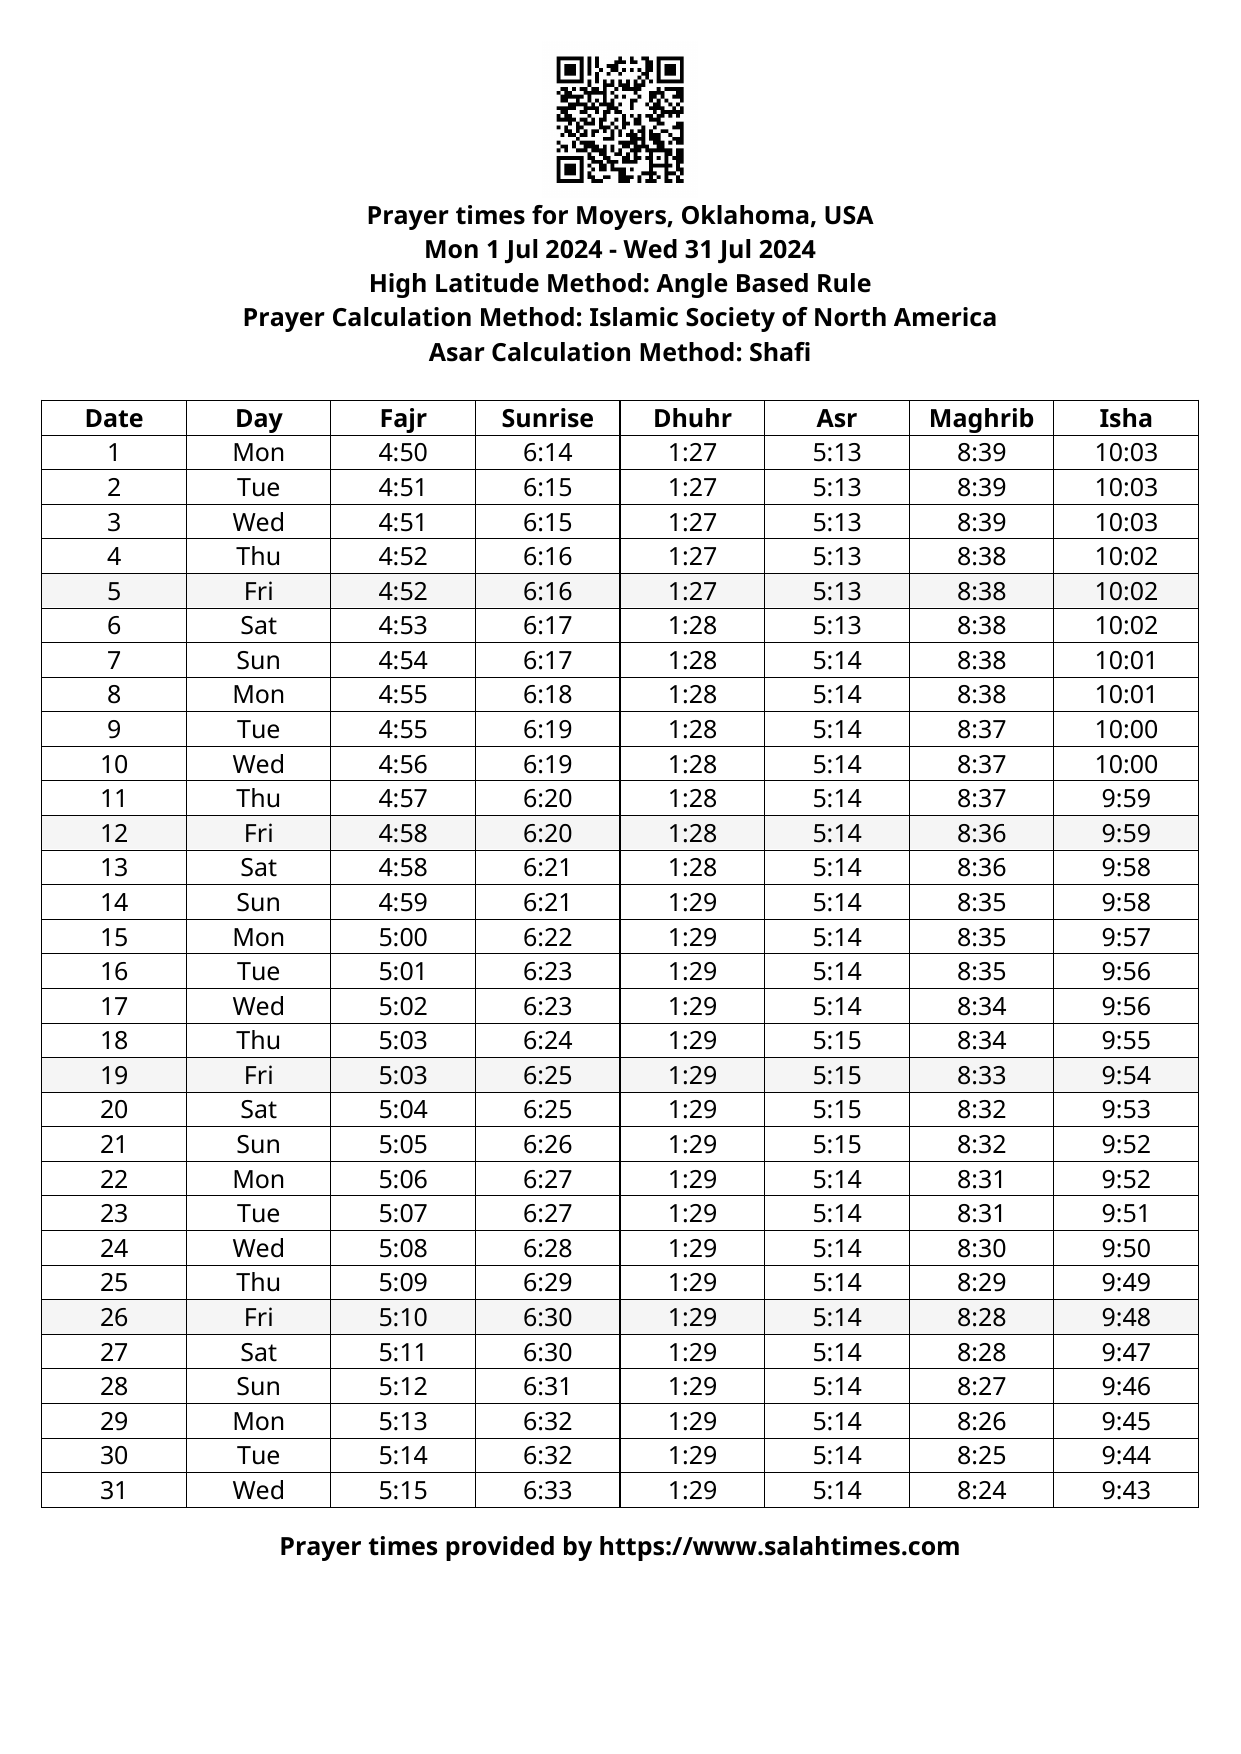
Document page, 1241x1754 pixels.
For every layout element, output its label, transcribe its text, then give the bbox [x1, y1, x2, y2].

table_cell 5:14 [765, 747, 909, 780]
table_cell 5:14 [765, 712, 909, 746]
table_cell 8:35 [910, 920, 1053, 953]
table_cell 1:28 [621, 747, 764, 780]
table_cell 5:14 [765, 816, 909, 849]
table_cell Wed [187, 1231, 330, 1264]
table_cell 8:34 [910, 989, 1053, 1022]
table_cell 14 [42, 885, 186, 919]
table_cell 8:36 [910, 816, 1053, 849]
table_header Isha [1054, 401, 1198, 434]
table_cell 9:46 [1054, 1369, 1198, 1403]
table_cell 1:29 [621, 1369, 764, 1403]
table_cell 8:31 [910, 1196, 1053, 1230]
table_cell 6:18 [476, 678, 619, 711]
table_cell 1:29 [621, 1024, 764, 1057]
table_cell 6:20 [476, 781, 619, 815]
table_cell 10:02 [1054, 609, 1198, 642]
table_cell 6:15 [476, 470, 619, 504]
table_cell 6:15 [476, 505, 619, 538]
table_cell 6:28 [476, 1231, 619, 1264]
table_cell 5:08 [331, 1231, 475, 1264]
table_cell 5:14 [765, 1473, 909, 1507]
text Mon 1 Jul 2024 - Wed 31 Jul 2024 [42, 232, 1198, 266]
table_cell 12 [42, 816, 186, 849]
table_cell 1:27 [621, 505, 764, 538]
table_cell 5:14 [765, 643, 909, 677]
table_cell 3 [42, 505, 186, 538]
table_cell 8:32 [910, 1093, 1053, 1126]
table_cell 5:14 [765, 678, 909, 711]
table_cell 6:32 [476, 1404, 619, 1437]
table_cell Wed [187, 505, 330, 538]
table_header Maghrib [910, 401, 1053, 434]
text Prayer times for Moyers, Oklahoma, USA [42, 198, 1198, 232]
table_cell Sun [187, 1127, 330, 1161]
table_cell 9:56 [1054, 954, 1198, 988]
table_cell 6:23 [476, 954, 619, 988]
table_cell Mon [187, 1404, 330, 1437]
table_cell 5:14 [765, 989, 909, 1022]
table_cell 6:32 [476, 1439, 619, 1472]
table_cell 5:05 [331, 1127, 475, 1161]
table_cell 8:36 [910, 851, 1053, 884]
table_cell 2 [42, 470, 186, 504]
table_cell 5:13 [765, 505, 909, 538]
table_cell 6:26 [476, 1127, 619, 1161]
table_cell 5:15 [765, 1127, 909, 1161]
table_cell 8:34 [910, 1024, 1053, 1057]
table_cell 6:24 [476, 1024, 619, 1057]
table_cell Tue [187, 1439, 330, 1472]
table_cell Wed [187, 989, 330, 1022]
table_cell 9:50 [1054, 1231, 1198, 1264]
table_cell 6:27 [476, 1162, 619, 1195]
table_cell 5:13 [765, 539, 909, 573]
table_cell 1:28 [621, 678, 764, 711]
table_cell 1:29 [621, 1058, 764, 1092]
table_cell 6:16 [476, 574, 619, 607]
table_cell 1:28 [621, 643, 764, 677]
table_cell 21 [42, 1127, 186, 1161]
table_cell 11 [42, 781, 186, 815]
table_cell 1:29 [621, 920, 764, 953]
table_cell 5:14 [765, 885, 909, 919]
table_cell 5:03 [331, 1058, 475, 1092]
table_cell Sat [187, 609, 330, 642]
table_cell 5:14 [765, 781, 909, 815]
table_cell 1:27 [621, 539, 764, 573]
table_cell 20 [42, 1093, 186, 1126]
table_cell 8:37 [910, 712, 1053, 746]
table_header Asr [765, 401, 909, 434]
table_cell 8:35 [910, 954, 1053, 988]
table_cell 22 [42, 1162, 186, 1195]
table_cell 1:29 [621, 1404, 764, 1437]
table_cell Fri [187, 574, 330, 607]
table_cell 10:00 [1054, 712, 1198, 746]
table_cell 6:27 [476, 1196, 619, 1230]
table_cell Mon [187, 678, 330, 711]
table_cell 1:28 [621, 851, 764, 884]
table_cell 1:27 [621, 436, 764, 469]
table_cell 9:59 [1054, 781, 1198, 815]
table_cell 9:58 [1054, 885, 1198, 919]
table_cell 4:55 [331, 678, 475, 711]
table_cell 8:27 [910, 1369, 1053, 1403]
table_cell 13 [42, 851, 186, 884]
table_cell 5:02 [331, 989, 475, 1022]
table_cell 1:29 [621, 954, 764, 988]
table_cell 15 [42, 920, 186, 953]
text Asar Calculation Method: Shafi [42, 334, 1198, 368]
table_header Day [187, 401, 330, 434]
table_cell 9:52 [1054, 1162, 1198, 1195]
table_cell 10:02 [1054, 574, 1198, 607]
table_cell 1:29 [621, 885, 764, 919]
table_cell 8:32 [910, 1127, 1053, 1161]
table_cell 8 [42, 678, 186, 711]
table_cell 5:14 [765, 1439, 909, 1472]
table_cell 5:14 [765, 1231, 909, 1264]
table_cell 5:13 [765, 574, 909, 607]
table_cell 8:28 [910, 1335, 1053, 1368]
table_cell 4:58 [331, 851, 475, 884]
table_cell 23 [42, 1196, 186, 1230]
table_cell Tue [187, 712, 330, 746]
table_cell 5:14 [765, 1266, 909, 1299]
table_cell 27 [42, 1335, 186, 1368]
table_cell Thu [187, 1266, 330, 1299]
table_cell 19 [42, 1058, 186, 1092]
table_cell 6:20 [476, 816, 619, 849]
table_cell 8:25 [910, 1439, 1053, 1472]
table_cell 10:03 [1054, 505, 1198, 538]
table_header Fajr [331, 401, 475, 434]
table_cell Sat [187, 1093, 330, 1126]
table_cell 5:14 [765, 1196, 909, 1230]
table_cell 7 [42, 643, 186, 677]
table_cell 8:39 [910, 470, 1053, 504]
table_cell 8:38 [910, 609, 1053, 642]
table_header Date [42, 401, 186, 434]
table_cell 29 [42, 1404, 186, 1437]
table_cell 4:56 [331, 747, 475, 780]
table_cell 8:37 [910, 781, 1053, 815]
table_cell 8:29 [910, 1266, 1053, 1299]
table_cell 16 [42, 954, 186, 988]
table_cell 6:31 [476, 1369, 619, 1403]
table_cell 6:16 [476, 539, 619, 573]
table_cell 25 [42, 1266, 186, 1299]
table_cell 18 [42, 1024, 186, 1057]
table_cell 10 [42, 747, 186, 780]
table_cell 5:12 [331, 1369, 475, 1403]
table_cell Sun [187, 643, 330, 677]
table_cell 5:14 [765, 1369, 909, 1403]
table_cell 5 [42, 574, 186, 607]
text Prayer times provided by https://www.salahtimes.com [42, 1528, 1198, 1563]
table_cell 1:29 [621, 1231, 764, 1264]
table_cell 8:39 [910, 505, 1053, 538]
table_cell 5:15 [765, 1058, 909, 1092]
table_cell 1:28 [621, 712, 764, 746]
table_cell Tue [187, 1196, 330, 1230]
table_cell 8:30 [910, 1231, 1053, 1264]
table_cell 4:55 [331, 712, 475, 746]
table_cell 8:28 [910, 1300, 1053, 1334]
table_cell Mon [187, 436, 330, 469]
table_cell 8:24 [910, 1473, 1053, 1507]
table_cell 5:14 [765, 920, 909, 953]
table_cell 5:11 [331, 1335, 475, 1368]
table_cell 6:23 [476, 989, 619, 1022]
table_cell 5:13 [765, 470, 909, 504]
table_cell 6:14 [476, 436, 619, 469]
table_cell 5:09 [331, 1266, 475, 1299]
table_cell 6:21 [476, 885, 619, 919]
table_cell Tue [187, 954, 330, 988]
table_cell 1:29 [621, 1300, 764, 1334]
table_cell 4:54 [331, 643, 475, 677]
table_cell 9:53 [1054, 1093, 1198, 1126]
table_cell 9:49 [1054, 1266, 1198, 1299]
table_cell 1:29 [621, 1335, 764, 1368]
table_cell 5:00 [331, 920, 475, 953]
table_cell 9 [42, 712, 186, 746]
table_cell 26 [42, 1300, 186, 1334]
table_cell Thu [187, 1024, 330, 1057]
table_cell 9:52 [1054, 1127, 1198, 1161]
table_cell Fri [187, 1300, 330, 1334]
text High Latitude Method: Angle Based Rule [42, 266, 1198, 300]
table_cell 6:29 [476, 1266, 619, 1299]
table_cell Thu [187, 539, 330, 573]
table_cell 1:29 [621, 1127, 764, 1161]
table_cell Wed [187, 747, 330, 780]
table_cell Sat [187, 851, 330, 884]
table_cell 6:30 [476, 1335, 619, 1368]
table_cell 6:21 [476, 851, 619, 884]
table_cell 24 [42, 1231, 186, 1264]
table_cell 10:01 [1054, 678, 1198, 711]
table_cell 1:28 [621, 609, 764, 642]
table_cell 5:13 [765, 609, 909, 642]
table_cell 4:52 [331, 539, 475, 573]
table_cell 5:14 [765, 1335, 909, 1368]
table_cell 1:28 [621, 816, 764, 849]
table_cell 9:59 [1054, 816, 1198, 849]
table_cell 8:31 [910, 1162, 1053, 1195]
table_cell 4:50 [331, 436, 475, 469]
table_cell 1:27 [621, 470, 764, 504]
table_cell 1:29 [621, 989, 764, 1022]
table_cell Sun [187, 1369, 330, 1403]
table_cell Wed [187, 1473, 330, 1507]
table_cell 5:13 [765, 436, 909, 469]
table_cell 9:57 [1054, 920, 1198, 953]
table_cell 4:58 [331, 816, 475, 849]
table_cell 1:29 [621, 1162, 764, 1195]
table_cell 9:43 [1054, 1473, 1198, 1507]
table_cell 8:35 [910, 885, 1053, 919]
table_cell 5:15 [331, 1473, 475, 1507]
table_cell 4:53 [331, 609, 475, 642]
table_cell 9:45 [1054, 1404, 1198, 1437]
table_cell 10:00 [1054, 747, 1198, 780]
table_cell 9:51 [1054, 1196, 1198, 1230]
table_header Dhuhr [621, 401, 764, 434]
table_cell 1:28 [621, 781, 764, 815]
table_cell 5:14 [765, 851, 909, 884]
table_cell 1 [42, 436, 186, 469]
table_cell 5:06 [331, 1162, 475, 1195]
table_cell 8:38 [910, 643, 1053, 677]
table_cell Mon [187, 920, 330, 953]
table_cell Tue [187, 470, 330, 504]
table_cell 4 [42, 539, 186, 573]
table_cell 8:26 [910, 1404, 1053, 1437]
table_cell 5:15 [765, 1093, 909, 1126]
table_cell 9:55 [1054, 1024, 1198, 1057]
table_cell 8:38 [910, 574, 1053, 607]
table_cell 28 [42, 1369, 186, 1403]
table_cell 5:15 [765, 1024, 909, 1057]
table_cell 5:14 [765, 1300, 909, 1334]
table_cell 31 [42, 1473, 186, 1507]
table_cell 5:14 [331, 1439, 475, 1472]
table_cell 8:33 [910, 1058, 1053, 1092]
table_cell 4:51 [331, 470, 475, 504]
table_cell 4:52 [331, 574, 475, 607]
table_cell 1:29 [621, 1196, 764, 1230]
table_cell 6 [42, 609, 186, 642]
table_cell 6:25 [476, 1058, 619, 1092]
table_cell 1:27 [621, 574, 764, 607]
table_cell 5:14 [765, 1404, 909, 1437]
table_cell 1:29 [621, 1473, 764, 1507]
table_cell 6:17 [476, 643, 619, 677]
table_cell 9:44 [1054, 1439, 1198, 1472]
table_cell 6:19 [476, 747, 619, 780]
picture [542, 41, 699, 198]
table_cell 8:37 [910, 747, 1053, 780]
text Prayer Calculation Method: Islamic Society of North America [42, 300, 1198, 334]
table_cell Sat [187, 1335, 330, 1368]
table_header Sunrise [476, 401, 619, 434]
table_cell 9:56 [1054, 989, 1198, 1022]
table_cell 30 [42, 1439, 186, 1472]
table_cell 6:17 [476, 609, 619, 642]
table_cell 5:03 [331, 1024, 475, 1057]
table_cell 9:47 [1054, 1335, 1198, 1368]
table_cell 6:30 [476, 1300, 619, 1334]
table_cell Mon [187, 1162, 330, 1195]
table_cell 5:07 [331, 1196, 475, 1230]
table_cell Thu [187, 781, 330, 815]
table_cell 1:29 [621, 1439, 764, 1472]
table_cell 4:57 [331, 781, 475, 815]
table_cell 10:03 [1054, 470, 1198, 504]
table_cell Sun [187, 885, 330, 919]
table_cell Fri [187, 1058, 330, 1092]
table_cell 4:59 [331, 885, 475, 919]
table_cell 10:01 [1054, 643, 1198, 677]
table_cell 5:10 [331, 1300, 475, 1334]
table_cell 6:19 [476, 712, 619, 746]
table_cell 5:13 [331, 1404, 475, 1437]
table_cell 5:01 [331, 954, 475, 988]
table_cell 5:14 [765, 1162, 909, 1195]
table_cell 6:25 [476, 1093, 619, 1126]
table_cell 4:51 [331, 505, 475, 538]
table_cell 8:38 [910, 539, 1053, 573]
table_cell 9:58 [1054, 851, 1198, 884]
table_cell 5:04 [331, 1093, 475, 1126]
table_cell 1:29 [621, 1266, 764, 1299]
table_cell 10:03 [1054, 436, 1198, 469]
table_cell 6:33 [476, 1473, 619, 1507]
table_cell 17 [42, 989, 186, 1022]
table_cell 6:22 [476, 920, 619, 953]
table_cell 8:39 [910, 436, 1053, 469]
table_cell 9:54 [1054, 1058, 1198, 1092]
table_cell 9:48 [1054, 1300, 1198, 1334]
table_cell 5:14 [765, 954, 909, 988]
table_cell 1:29 [621, 1093, 764, 1126]
table_cell 10:02 [1054, 539, 1198, 573]
table_cell Fri [187, 816, 330, 849]
table_cell 8:38 [910, 678, 1053, 711]
